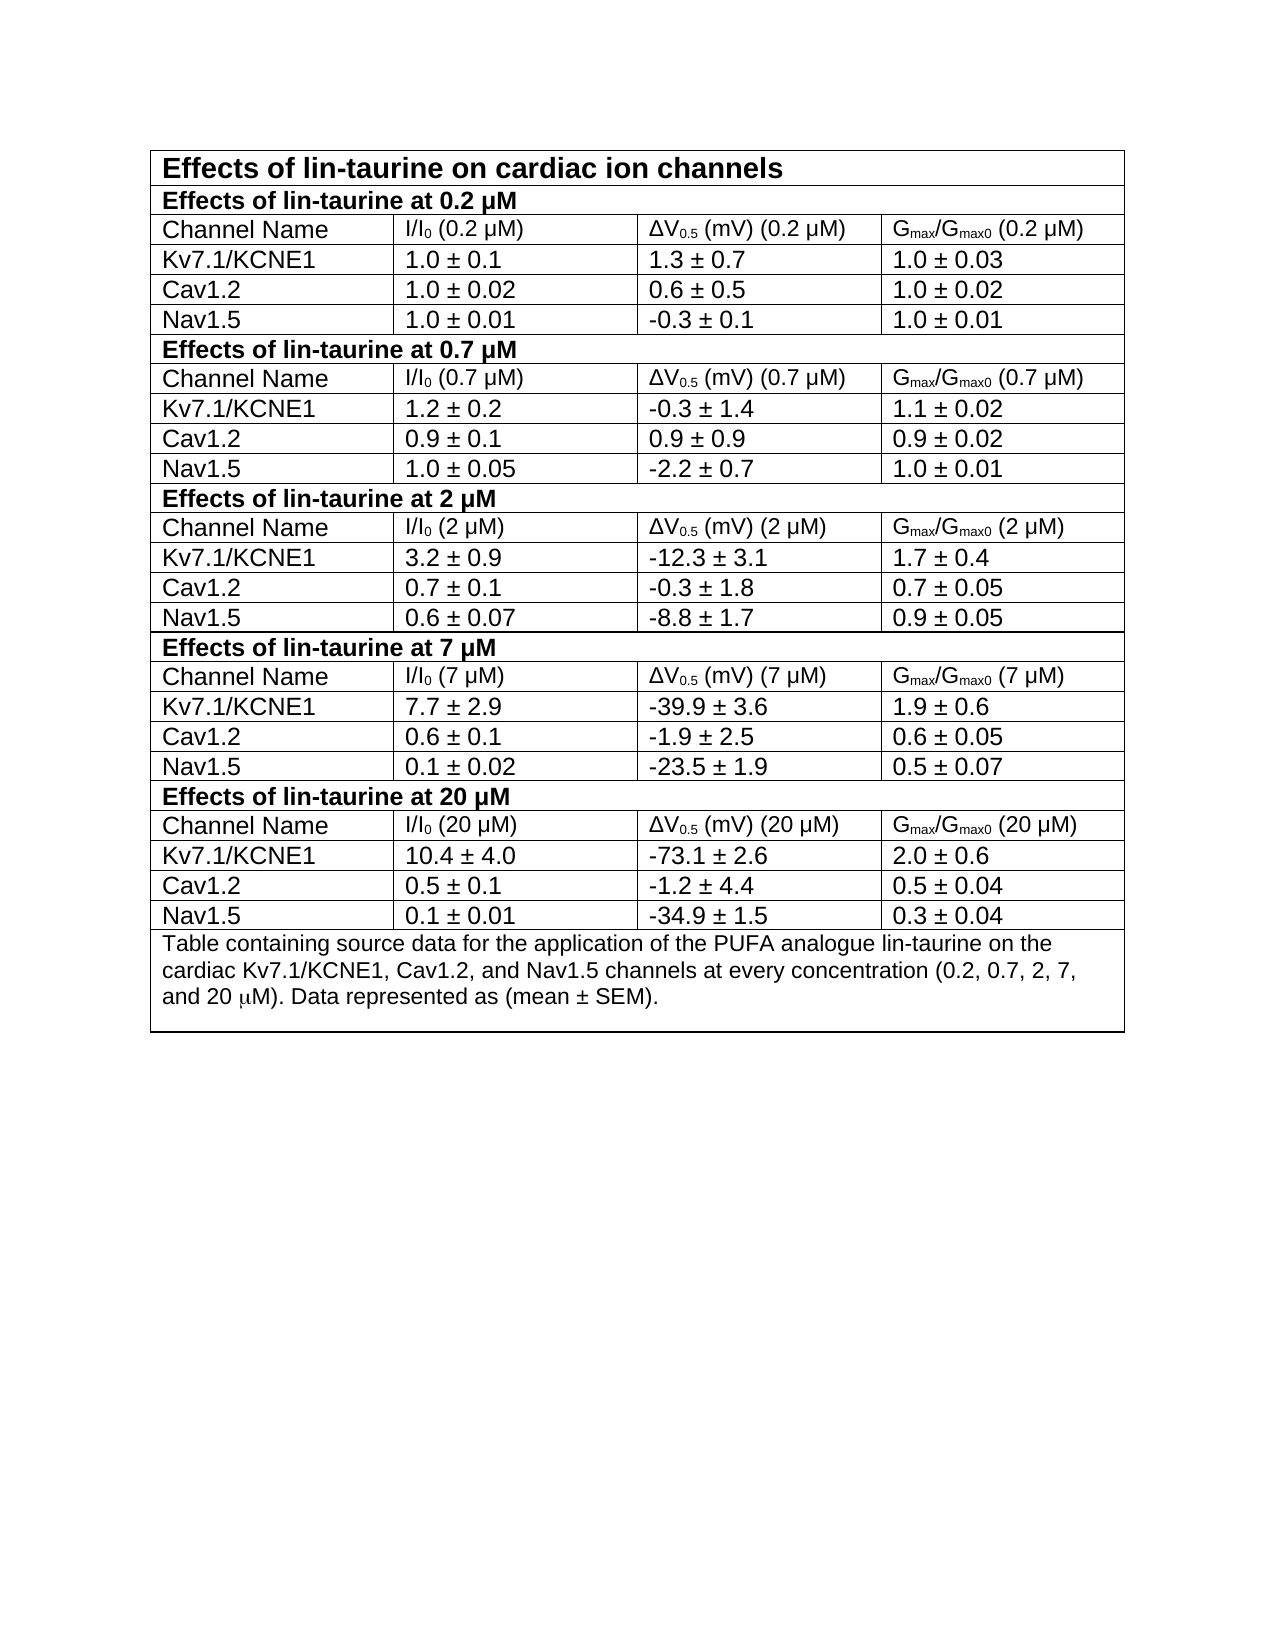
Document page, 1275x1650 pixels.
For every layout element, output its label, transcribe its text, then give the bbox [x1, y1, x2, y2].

table_cell I/I0 (2 μM) [394, 513, 637, 542]
table_cell Channel Name [151, 662, 393, 691]
table_cell Cav1.2 [151, 275, 393, 304]
table_cell -0.3 ± 1.4 [638, 394, 881, 423]
table_cell 1.3 ± 0.7 [638, 245, 881, 274]
table_cell 1.2 ± 0.2 [394, 394, 637, 423]
table_cell I/I0 (7 μM) [394, 662, 637, 691]
table_cell 0.6 ± 0.07 [394, 603, 637, 631]
table_cell 1.0 ± 0.01 [882, 454, 1124, 482]
table_cell Kv7.1/KCNE1 [151, 394, 393, 423]
table_cell Channel Name [151, 215, 393, 244]
table_cell Kv7.1/KCNE1 [151, 245, 393, 274]
table_cell -1.2 ± 4.4 [638, 871, 881, 899]
table_cell -2.2 ± 0.7 [638, 454, 881, 482]
table_cell 1.0 ± 0.03 [882, 245, 1124, 274]
table_cell 1.9 ± 0.6 [882, 692, 1124, 721]
table_cell 0.1 ± 0.02 [394, 752, 637, 780]
table_cell Effects of lin-taurine at 0.7 μM [151, 335, 1124, 363]
table_cell Cav1.2 [151, 722, 393, 751]
table_cell ΔV0.5 (mV) (0.7 μM) [638, 364, 881, 393]
table_cell 1.1 ± 0.02 [882, 394, 1124, 423]
table_cell Gmax/Gmax0 (2 μM) [882, 513, 1124, 542]
table_cell Gmax/Gmax0 (7 μM) [882, 662, 1124, 691]
table_cell Kv7.1/KCNE1 [151, 692, 393, 721]
table_cell -0.3 ± 1.8 [638, 573, 881, 602]
table_cell 0.6 ± 0.05 [882, 722, 1124, 751]
table_cell I/I0 (20 μM) [394, 811, 637, 840]
table_cell Cav1.2 [151, 573, 393, 602]
table_cell Nav1.5 [151, 305, 393, 333]
table_cell ΔV0.5 (mV) (7 μM) [638, 662, 881, 691]
table_cell I/I0 (0.2 μM) [394, 215, 637, 244]
table_cell 1.0 ± 0.05 [394, 454, 637, 482]
table_cell 7.7 ± 2.9 [394, 692, 637, 721]
table_cell ΔV0.5 (mV) (20 μM) [638, 811, 881, 840]
table_cell -23.5 ± 1.9 [638, 752, 881, 780]
table_cell 0.9 ± 0.05 [882, 603, 1124, 631]
table_cell 1.7 ± 0.4 [882, 543, 1124, 572]
table_cell -0.3 ± 0.1 [638, 305, 881, 333]
table_cell Channel Name [151, 513, 393, 542]
table_cell 0.9 ± 0.1 [394, 424, 637, 453]
table_cell Effects of lin-taurine at 7 μM [151, 633, 1124, 661]
table_cell Cav1.2 [151, 871, 393, 899]
table_cell 0.7 ± 0.05 [882, 573, 1124, 602]
table_cell Table containing source data for the application of the PUFA analogue lin-taurine on the cardiac Kv7.1/KCNE1, Cav1.2, and Nav1.5 channels at every concentration (0.2, 0.7, 2, 7, and 20 M). Data represented as (mean ± SEM). [151, 930, 1124, 1031]
table_cell Gmax/Gmax0 (0.7 μM) [882, 364, 1124, 393]
table_cell 3.2 ± 0.9 [394, 543, 637, 572]
table_cell ΔV0.5 (mV) (0.2 μM) [638, 215, 881, 244]
table_cell 2.0 ± 0.6 [882, 841, 1124, 870]
table_cell 1.0 ± 0.02 [882, 275, 1124, 304]
table_cell 1.0 ± 0.02 [394, 275, 637, 304]
table_cell 0.5 ± 0.1 [394, 871, 637, 899]
table_cell 0.9 ± 0.9 [638, 424, 881, 453]
table_cell Nav1.5 [151, 454, 393, 482]
table_cell Kv7.1/KCNE1 [151, 543, 393, 572]
table_cell Nav1.5 [151, 901, 393, 929]
table_cell 1.0 ± 0.01 [394, 305, 637, 333]
table_cell -8.8 ± 1.7 [638, 603, 881, 631]
table_cell Kv7.1/KCNE1 [151, 841, 393, 870]
table_cell 1.0 ± 0.1 [394, 245, 637, 274]
table_cell Effects of lin-taurine at 0.2 μM [151, 186, 1124, 214]
table_cell Gmax/Gmax0 (20 μM) [882, 811, 1124, 840]
table_cell Nav1.5 [151, 752, 393, 780]
table_cell 0.9 ± 0.02 [882, 424, 1124, 453]
table_cell 0.5 ± 0.07 [882, 752, 1124, 780]
table_cell Nav1.5 [151, 603, 393, 631]
table_cell Channel Name [151, 364, 393, 393]
table_cell 10.4 ± 4.0 [394, 841, 637, 870]
table_cell I/I0 (0.7 μM) [394, 364, 637, 393]
table_cell 0.3 ± 0.04 [882, 901, 1124, 929]
table_cell 0.1 ± 0.01 [394, 901, 637, 929]
table_cell -73.1 ± 2.6 [638, 841, 881, 870]
table_cell 0.6 ± 0.1 [394, 722, 637, 751]
table_cell -34.9 ± 1.5 [638, 901, 881, 929]
table_cell ΔV0.5 (mV) (2 μM) [638, 513, 881, 542]
table_cell 0.6 ± 0.5 [638, 275, 881, 304]
table_cell -1.9 ± 2.5 [638, 722, 881, 751]
table_cell Gmax/Gmax0 (0.2 μM) [882, 215, 1124, 244]
table_cell Channel Name [151, 811, 393, 840]
table_cell Cav1.2 [151, 424, 393, 453]
table_cell 0.7 ± 0.1 [394, 573, 637, 602]
table_cell 1.0 ± 0.01 [882, 305, 1124, 333]
table_cell Effects of lin-taurine at 2 μM [151, 484, 1124, 512]
table_cell -39.9 ± 3.6 [638, 692, 881, 721]
table_cell -12.3 ± 3.1 [638, 543, 881, 572]
table_header Effects of lin-taurine on cardiac ion channels [151, 151, 1124, 184]
table_cell Effects of lin-taurine at 20 μM [151, 781, 1124, 810]
table_cell 0.5 ± 0.04 [882, 871, 1124, 899]
